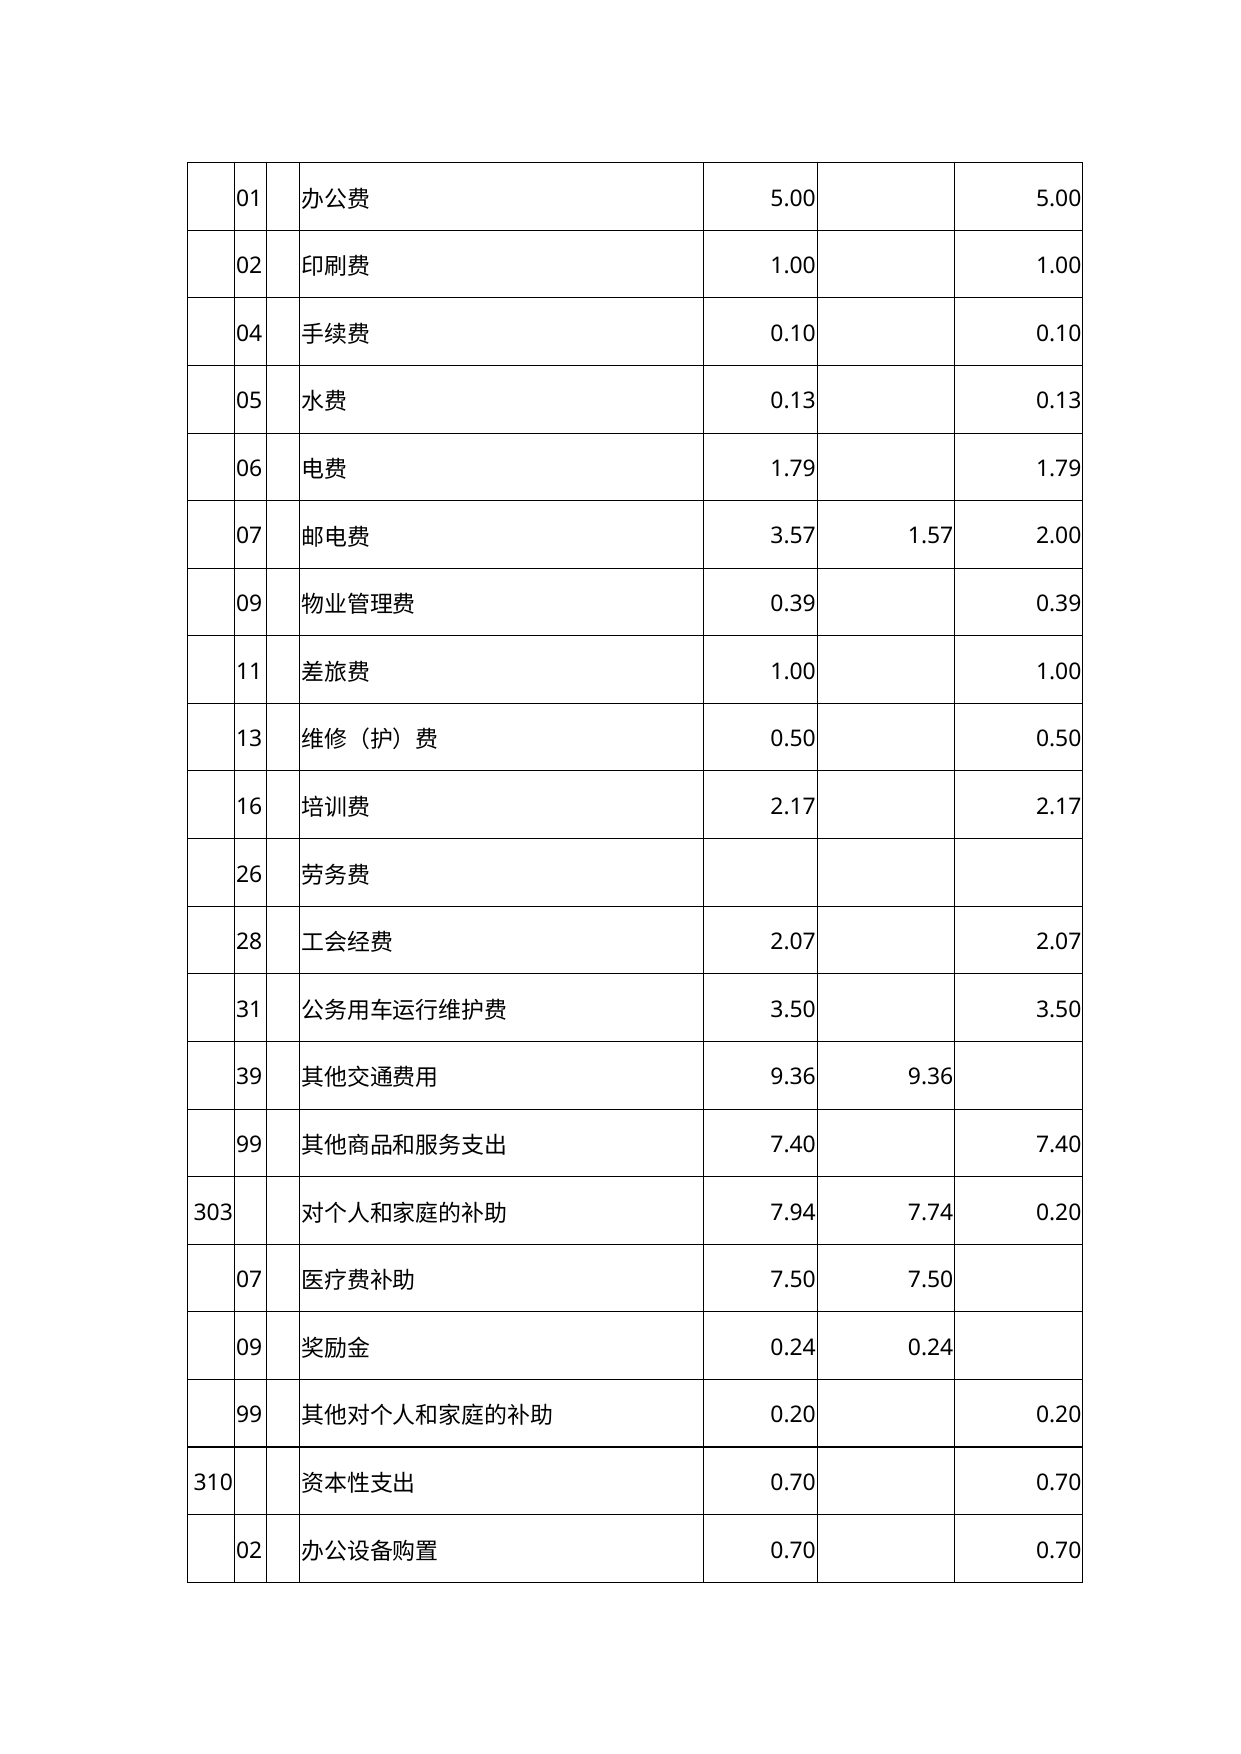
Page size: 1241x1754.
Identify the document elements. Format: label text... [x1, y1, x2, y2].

table_cell [818, 569, 954, 635]
table_cell 对个人和家庭的补助 [300, 1177, 703, 1244]
table_cell 邮电费 [300, 501, 703, 568]
table_cell [267, 1380, 299, 1446]
table_cell [188, 1110, 234, 1176]
table_cell [267, 1312, 299, 1379]
table_cell [818, 1380, 954, 1446]
table_cell 0.70 [704, 1448, 817, 1514]
table_cell [267, 298, 299, 365]
table_cell [188, 771, 234, 838]
table_cell [818, 1110, 954, 1176]
table_cell [955, 839, 1082, 906]
table_cell 奖励金 [300, 1312, 703, 1379]
table_cell 9.36 [818, 1042, 954, 1108]
table_cell 办公费 [300, 163, 703, 229]
table_cell [818, 298, 954, 365]
table_cell 1.00 [704, 231, 817, 297]
table_cell 31 [235, 974, 266, 1041]
table_cell 0.50 [704, 704, 817, 770]
table_cell [818, 1448, 954, 1514]
table_cell 1.00 [955, 636, 1082, 703]
table_cell 2.07 [704, 907, 817, 973]
table_cell 资本性支出 [300, 1448, 703, 1514]
table_cell 04 [235, 298, 266, 365]
table_cell 2.17 [955, 771, 1082, 838]
table_cell 差旅费 [300, 636, 703, 703]
table_cell 26 [235, 839, 266, 906]
table_cell [267, 366, 299, 432]
table_cell 2.00 [955, 501, 1082, 568]
table_cell 手续费 [300, 298, 703, 365]
table_cell [818, 163, 954, 229]
table_cell [188, 1042, 234, 1108]
table_cell 0.20 [704, 1380, 817, 1446]
table_cell [818, 907, 954, 973]
table_cell 水费 [300, 366, 703, 432]
table_cell [818, 974, 954, 1041]
table_cell [188, 366, 234, 432]
table_cell [267, 704, 299, 770]
table_cell [188, 1380, 234, 1446]
table_cell 310 [188, 1448, 234, 1514]
table_cell 1.57 [818, 501, 954, 568]
table_cell 28 [235, 907, 266, 973]
table_cell [267, 163, 299, 229]
table_cell [818, 231, 954, 297]
table_cell [188, 1515, 234, 1582]
table_cell 07 [235, 1245, 266, 1311]
table_cell 7.94 [704, 1177, 817, 1244]
table_cell 医疗费补助 [300, 1245, 703, 1311]
table_cell 3.50 [955, 974, 1082, 1041]
table_cell [818, 1515, 954, 1582]
table_cell 0.24 [818, 1312, 954, 1379]
table_cell 1.00 [955, 231, 1082, 297]
table_cell [235, 1448, 266, 1514]
table_cell [267, 1110, 299, 1176]
table_cell 1.00 [704, 636, 817, 703]
table_cell [818, 704, 954, 770]
table_cell 9.36 [704, 1042, 817, 1108]
table_cell 1.79 [704, 434, 817, 500]
table_cell 11 [235, 636, 266, 703]
table_cell 0.39 [955, 569, 1082, 635]
table_cell [188, 636, 234, 703]
table_cell [818, 434, 954, 500]
table_cell [267, 974, 299, 1041]
table_cell 0.39 [704, 569, 817, 635]
table_cell 2.17 [704, 771, 817, 838]
table_cell 7.74 [818, 1177, 954, 1244]
table_cell 7.40 [955, 1110, 1082, 1176]
table_cell [188, 1245, 234, 1311]
table_cell [188, 569, 234, 635]
table_cell [267, 1042, 299, 1108]
table_cell [267, 1177, 299, 1244]
table_cell 印刷费 [300, 231, 703, 297]
table_cell [188, 298, 234, 365]
table_cell [818, 636, 954, 703]
table_cell [267, 501, 299, 568]
table_cell [188, 163, 234, 229]
table_cell [267, 1515, 299, 1582]
table_cell 02 [235, 1515, 266, 1582]
table_cell 其他商品和服务支出 [300, 1110, 703, 1176]
table_cell 0.10 [955, 298, 1082, 365]
table_cell 99 [235, 1380, 266, 1446]
table_cell [955, 1245, 1082, 1311]
table_cell [188, 974, 234, 1041]
table_cell [267, 1245, 299, 1311]
table_cell 7.50 [818, 1245, 954, 1311]
table_cell 工会经费 [300, 907, 703, 973]
table_cell 物业管理费 [300, 569, 703, 635]
table_cell [188, 704, 234, 770]
table_cell [267, 839, 299, 906]
table_cell 0.70 [704, 1515, 817, 1582]
table_cell 06 [235, 434, 266, 500]
table_cell 05 [235, 366, 266, 432]
table_cell 2.07 [955, 907, 1082, 973]
table_cell [955, 1312, 1082, 1379]
table_cell 13 [235, 704, 266, 770]
table_cell 电费 [300, 434, 703, 500]
table_cell 0.20 [955, 1177, 1082, 1244]
table_cell [267, 434, 299, 500]
table_cell [267, 771, 299, 838]
table_cell 3.57 [704, 501, 817, 568]
table_cell [267, 569, 299, 635]
table_cell [704, 839, 817, 906]
table_cell 培训费 [300, 771, 703, 838]
table_cell [955, 1042, 1082, 1108]
table_cell 3.50 [704, 974, 817, 1041]
table_cell 0.13 [704, 366, 817, 432]
table_cell 01 [235, 163, 266, 229]
table_cell [818, 771, 954, 838]
table_cell 7.50 [704, 1245, 817, 1311]
table_cell [267, 907, 299, 973]
table_cell 09 [235, 569, 266, 635]
table_cell 99 [235, 1110, 266, 1176]
table_cell 0.50 [955, 704, 1082, 770]
table_cell 02 [235, 231, 266, 297]
table_cell [188, 839, 234, 906]
table_cell [267, 231, 299, 297]
table_cell 0.70 [955, 1448, 1082, 1514]
table_cell 0.20 [955, 1380, 1082, 1446]
table_cell 303 [188, 1177, 234, 1244]
table_cell [267, 1448, 299, 1514]
table_cell 0.24 [704, 1312, 817, 1379]
table_cell [267, 636, 299, 703]
table_cell 其他对个人和家庭的补助 [300, 1380, 703, 1446]
table_cell [818, 839, 954, 906]
table_cell 0.13 [955, 366, 1082, 432]
table_cell 16 [235, 771, 266, 838]
table_cell 1.79 [955, 434, 1082, 500]
table_cell 劳务费 [300, 839, 703, 906]
table_cell 维修（护）费 [300, 704, 703, 770]
table_cell [188, 231, 234, 297]
table_cell 公务用车运行维护费 [300, 974, 703, 1041]
table_cell 7.40 [704, 1110, 817, 1176]
table_cell [188, 907, 234, 973]
table_cell [188, 1312, 234, 1379]
table_cell [188, 501, 234, 568]
table_cell 07 [235, 501, 266, 568]
table_cell 办公设备购置 [300, 1515, 703, 1582]
table_cell 09 [235, 1312, 266, 1379]
table_cell [235, 1177, 266, 1244]
table_cell 5.00 [704, 163, 817, 229]
table_cell 5.00 [955, 163, 1082, 229]
table_cell [818, 366, 954, 432]
table_cell [188, 434, 234, 500]
table_cell 0.70 [955, 1515, 1082, 1582]
table_cell 39 [235, 1042, 266, 1108]
table_cell 0.10 [704, 298, 817, 365]
table_cell 其他交通费用 [300, 1042, 703, 1108]
